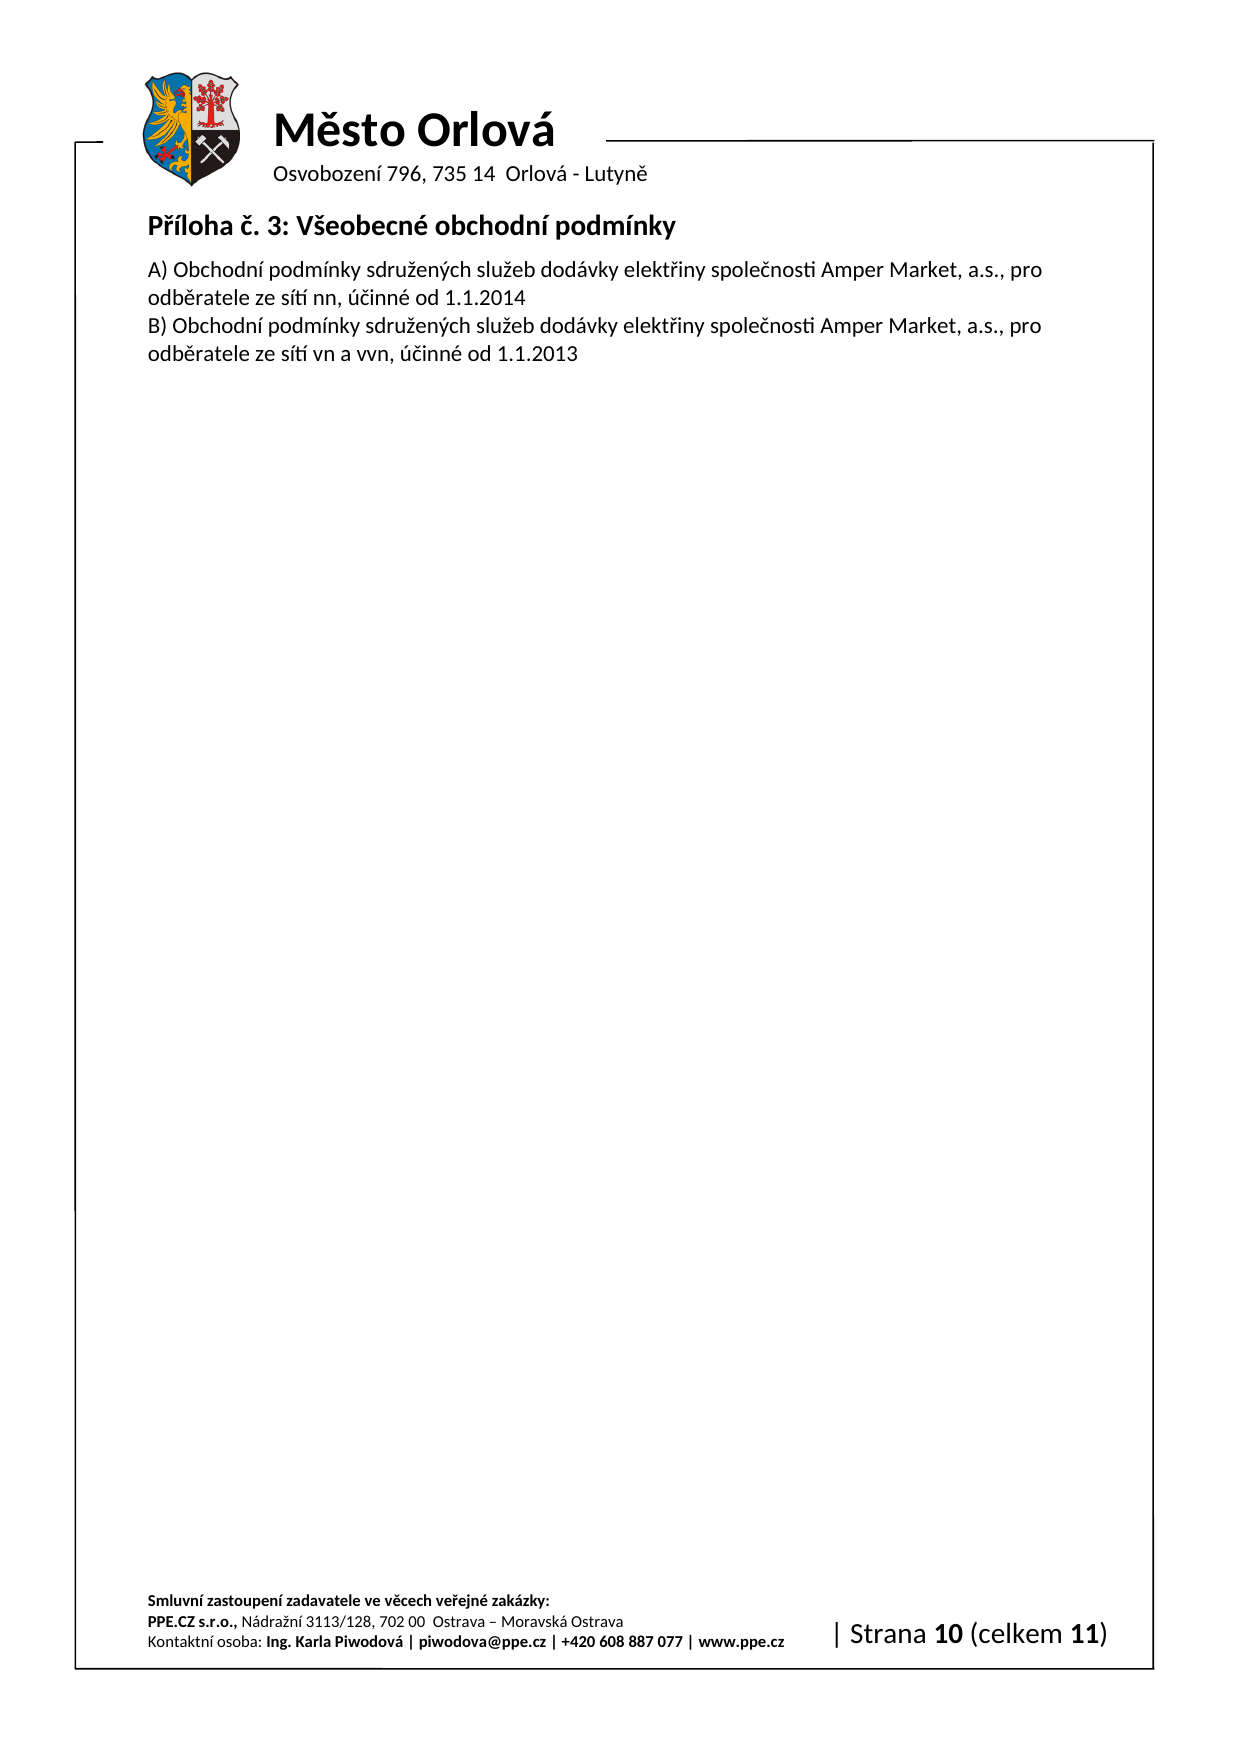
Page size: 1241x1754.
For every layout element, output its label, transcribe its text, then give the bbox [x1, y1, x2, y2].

text B) Obchodní podmínky sdružených služeb dodávky elektřiny společnosti Amper Market, a.s., pro odběratele ze sítí vn a vvn, účinné od 1.1.2013 [148, 311, 1137, 367]
picture [139, 70, 243, 189]
text A) Obchodní podmínky sdružených služeb dodávky elektřiny společnosti Amper Market, a.s., pro odběratele ze sítí nn, účinné od 1.1.2014 [148, 255, 1137, 311]
text Příloha č. 3: Všeobecné obchodní podmínky [148, 207, 1137, 242]
